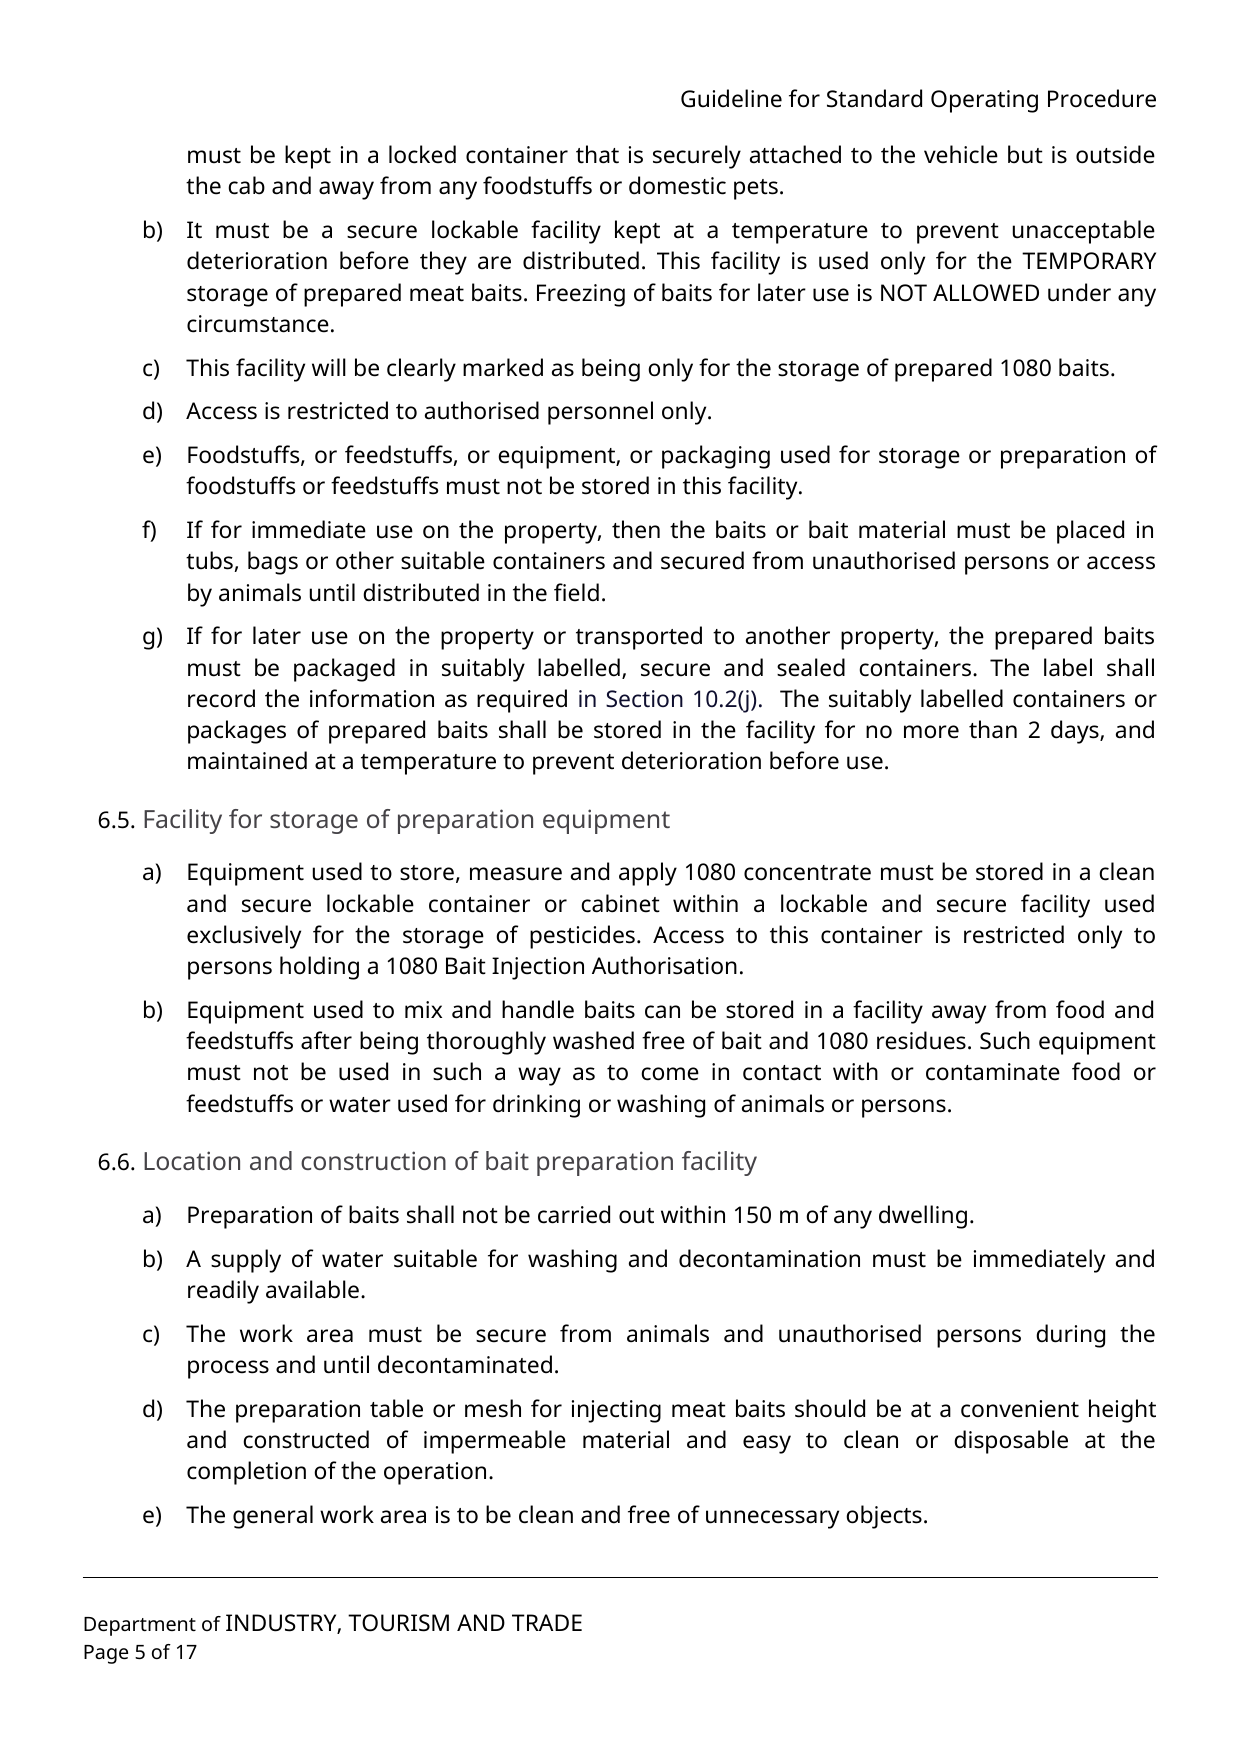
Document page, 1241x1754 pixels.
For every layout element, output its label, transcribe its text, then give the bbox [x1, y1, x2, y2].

list A supply of water suitable for washing and decontamination must be immediately and readily available. [142, 1242, 1157, 1305]
list Preparation of baits shall not be carried out within 150 m of any dwelling. [142, 1199, 1157, 1230]
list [142, 139, 1157, 201]
subtitle Facility for storage of preparation equipment [97, 801, 1157, 836]
subtitle Location and construction of bait preparation facility [97, 1144, 1157, 1178]
list This facility will be clearly marked as being only for the storage of prepared 1080 baits. [142, 351, 1157, 383]
list The work area must be secure from animals and unauthorised persons during the process and until decontaminated. [142, 1317, 1157, 1380]
list The preparation table or mesh for injecting meat baits should be at a convenient height and constructed of impermeable material and easy to clean or disposable at the completion of the operation. [142, 1392, 1157, 1486]
list If for later use on the property or transported to another property, the prepared baits must be packaged in suitably labelled, secure and sealed containers. The label shall record the information as required in Section 10.2(j). The suitably labelled containers or packages of prepared baits shall be stored in the facility for no more than 2 days, and maintained at a temperature to prevent deterioration before use. [142, 620, 1157, 776]
list It must be a secure lockable facility kept at a temperature to prevent unacceptable deterioration before they are distributed. This facility is used only for the TEMPORARY storage of prepared meat baits. Freezing of baits for later use is NOT ALLOWED under any circumstance. [142, 214, 1157, 339]
list Foodstuffs, or feedstuffs, or equipment, or packaging used for storage or preparation of foodstuffs or feedstuffs must not be stored in this facility. [142, 439, 1157, 501]
list If for immediate use on the property, then the baits or bait material must be placed in tubs, bags or other suitable containers and secured from unauthorised persons or access by animals until distributed in the field. [142, 514, 1157, 608]
list Access is restricted to authorised personnel only. [142, 395, 1157, 426]
list The general work area is to be clean and free of unnecessary objects. [142, 1499, 1157, 1530]
list Equipment used to mix and handle baits can be stored in a facility away from food and feedstuffs after being thoroughly washed free of bait and 1080 residues. Such equipment must not be used in such a way as to come in contact with or contaminate food or feedstuffs or water used for drinking or washing of animals or persons. [142, 994, 1157, 1119]
list Equipment used to store, measure and apply 1080 concentrate must be stored in a clean and secure lockable container or cabinet within a lockable and secure facility used exclusively for the storage of pesticides. Access to this container is restricted only to persons holding a 1080 Bait Injection Authorisation. [142, 856, 1157, 981]
